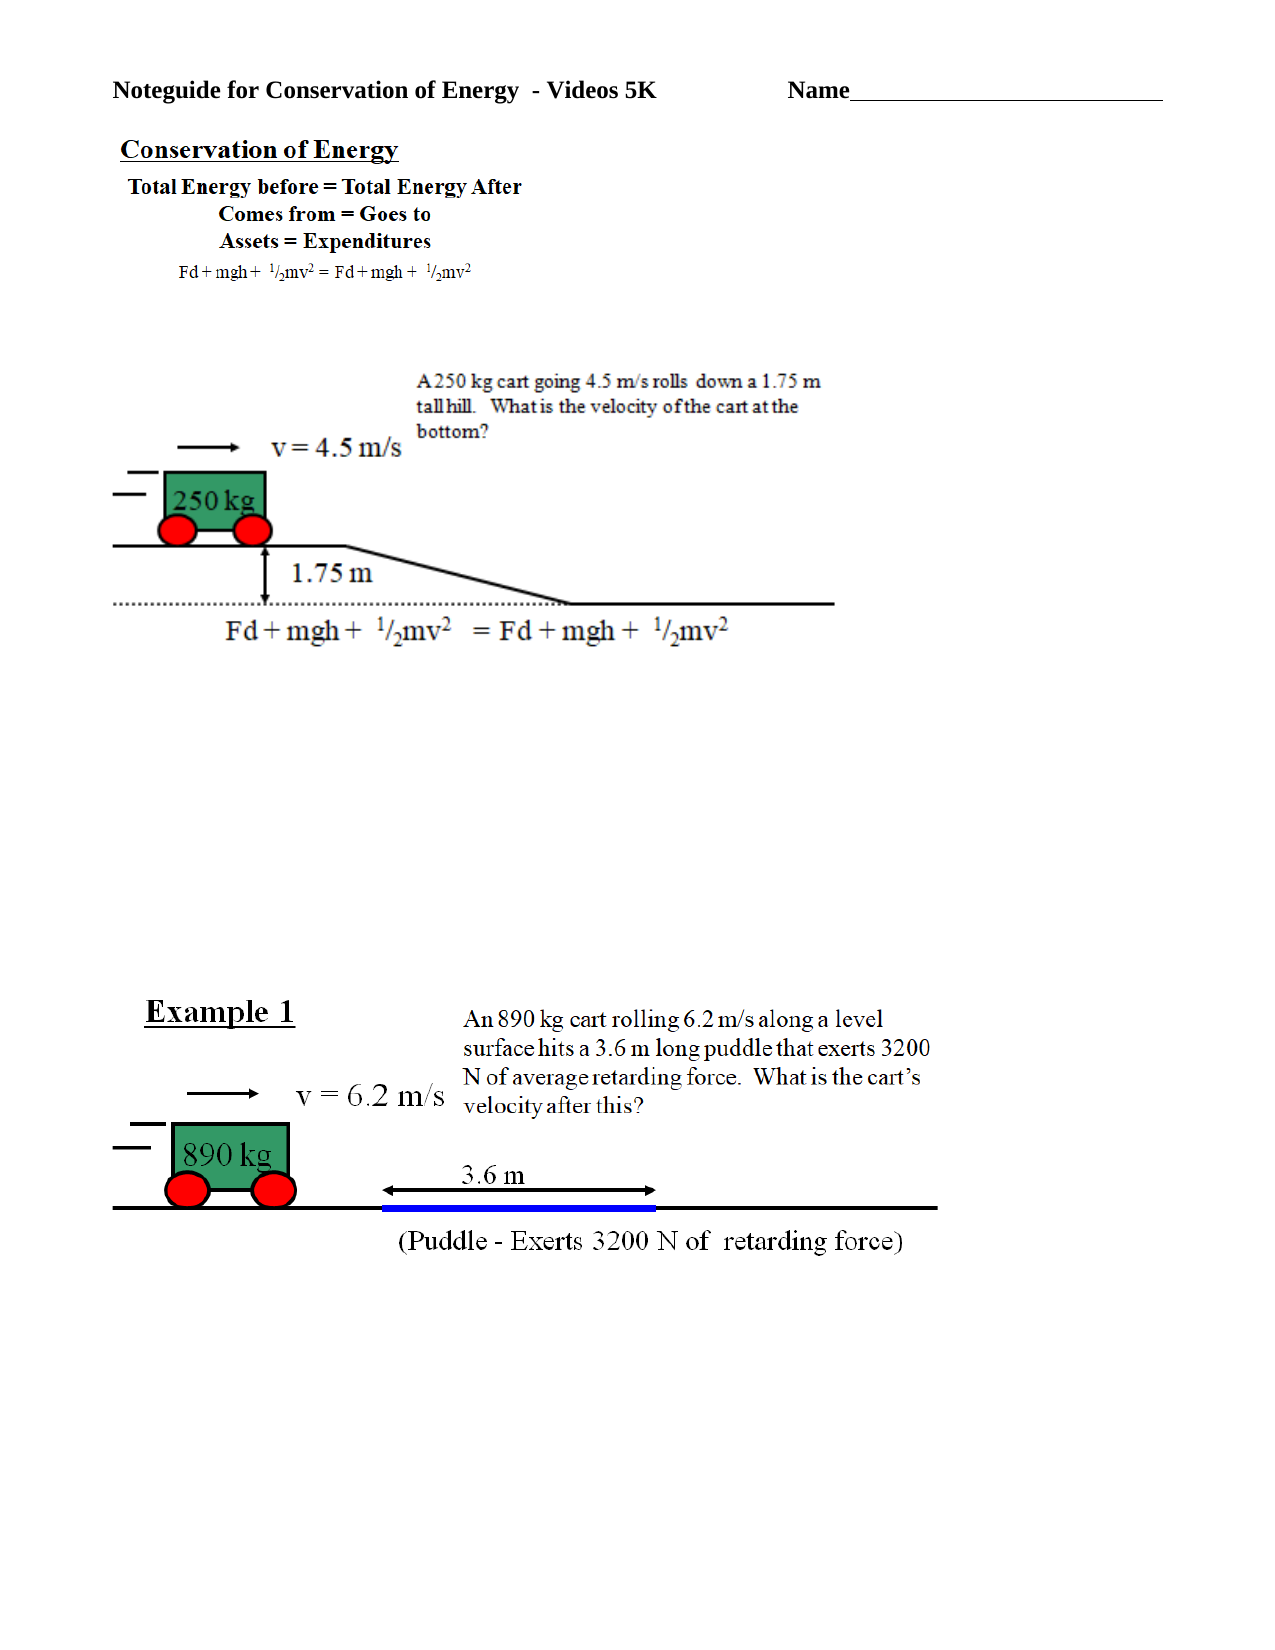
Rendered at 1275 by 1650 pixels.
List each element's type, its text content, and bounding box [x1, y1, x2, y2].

picture [112, 132, 534, 296]
picture [112, 982, 938, 1262]
text Noteguide for Conservation of Energy - Videos 5K Name [112, 75, 1162, 104]
picture [112, 353, 838, 667]
